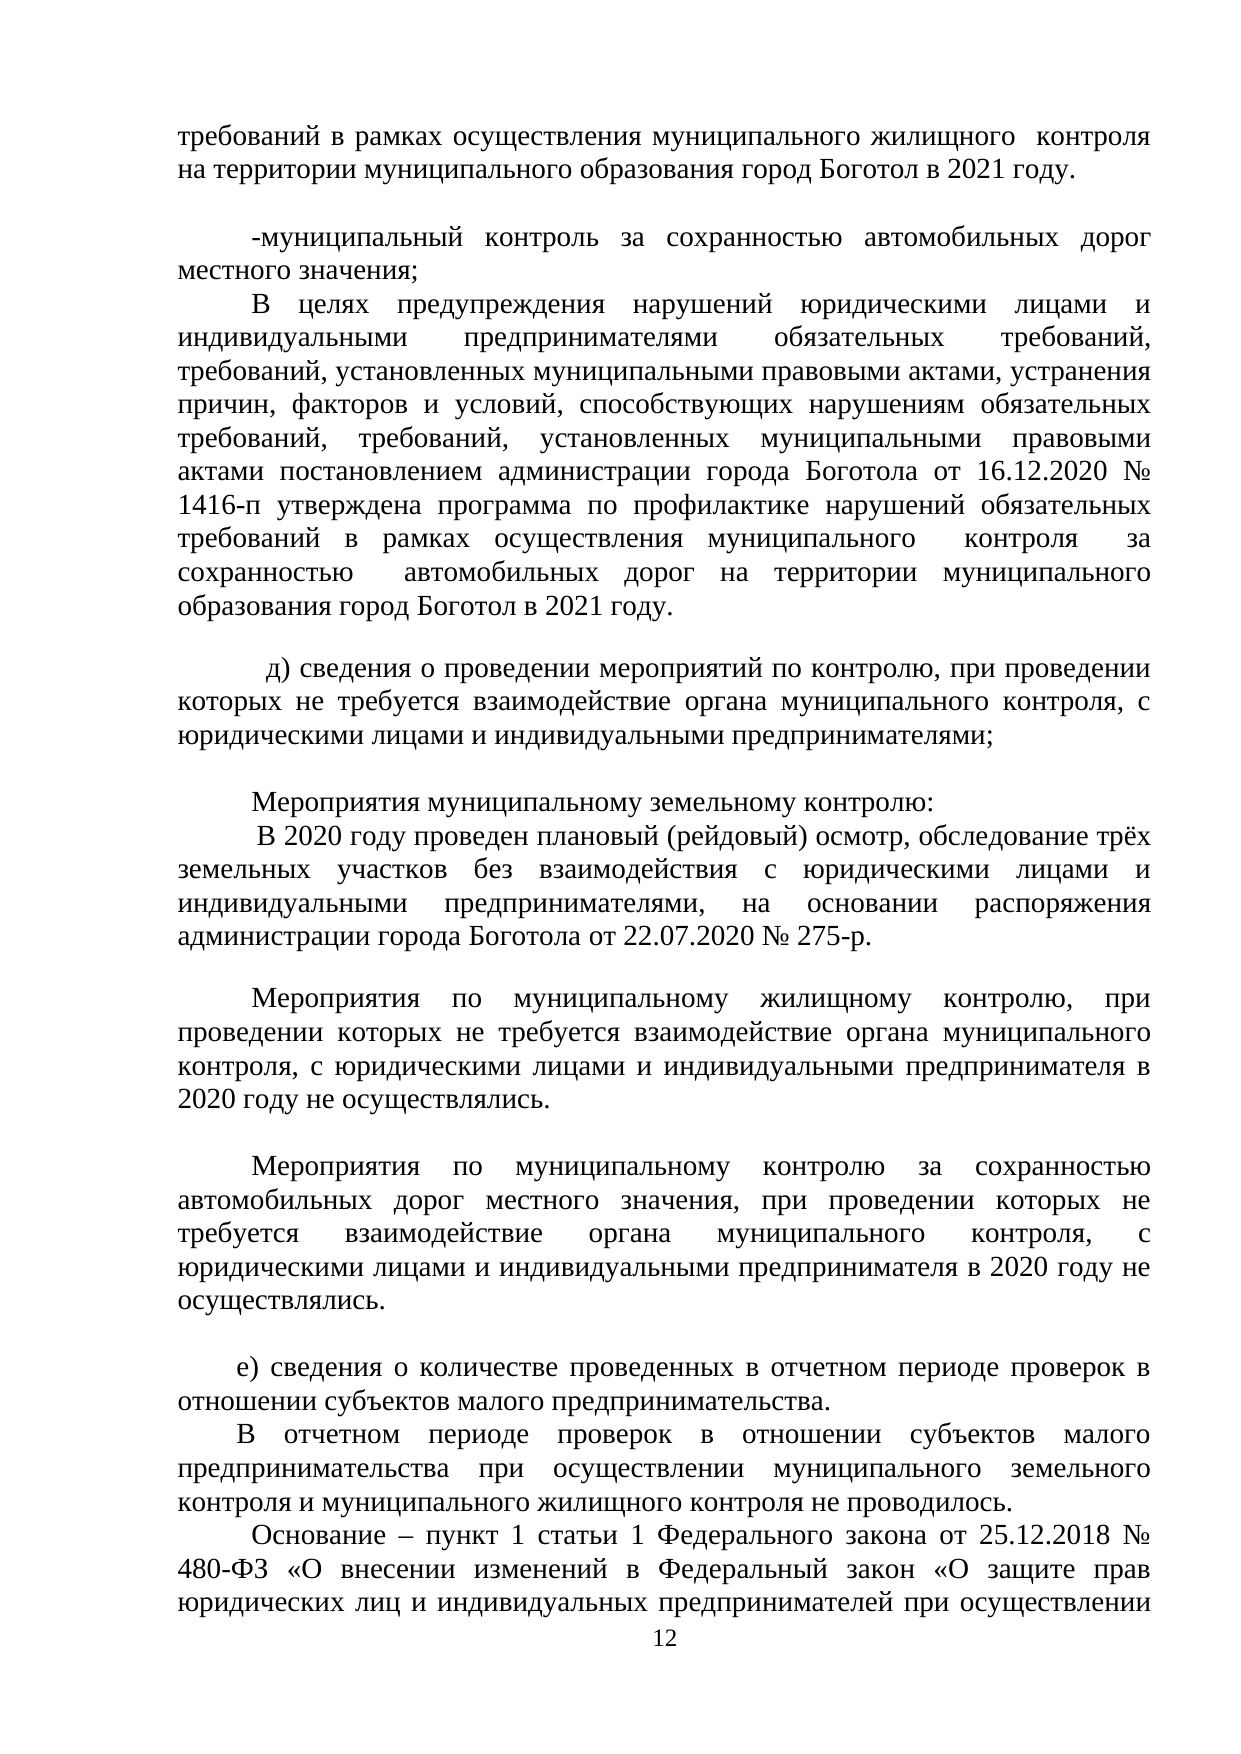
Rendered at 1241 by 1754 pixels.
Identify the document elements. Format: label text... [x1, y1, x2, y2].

text В целях предупреждения нарушений юридическими лицами и индивидуальными предпринимателями обязательных требований, требований, установленных муниципальными правовыми актами, устранения причин, факторов и условий, способствующих нарушениям обязательных требований, требований, установленных муниципальными правовыми актами постановлением администрации города Боготола от 16.12.2020 № 1416-п утверждена программа по профилактике нарушений обязательных требований в рамках осуществления муниципального контроля за сохранностью автомобильных дорог на территории муниципального образования город Боготол в 2021 году. [177, 286, 1152, 621]
text д) сведения о проведении мероприятий по контролю, при проведении которых не требуется взаимодействие органа муниципального контроля, с юридическими лицами и индивидуальными предпринимателями; [177, 650, 1152, 751]
text -муниципальный контроль за сохранностью автомобильных дорог местного значения; [177, 219, 1152, 286]
text В отчетном периоде проверок в отношении субъектов малого предпринимательства при осуществлении муниципального земельного контроля и муниципального жилищного контроля не проводилось. [177, 1417, 1152, 1517]
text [177, 1517, 1152, 1618]
text Мероприятия по муниципальному жилищному контролю, при проведении которых не требуется взаимодействие органа муниципального контроля, с юридическими лицами и индивидуальными предпринимателя в 2020 году не осуществлялись. [177, 981, 1152, 1115]
text Мероприятия муниципальному земельному контролю: [177, 784, 1152, 818]
text В 2020 году проведен плановый (рейдовый) осмотр, обследование трёх земельных участков без взаимодействия с юридическими лицами и индивидуальными предпринимателями, на основании распоряжения администрации города Боготола от 22.07.2020 № 275-р. [177, 818, 1152, 952]
text Мероприятия по муниципальному контролю за сохранностью автомобильных дорог местного значения, при проведении которых не требуется взаимодействие органа муниципального контроля, с юридическими лицами и индивидуальными предпринимателя в 2020 году не осуществлялись. [177, 1148, 1152, 1316]
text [177, 118, 1152, 185]
text е) сведения о количестве проведенных в отчетном периоде проверок в отношении субъектов малого предпринимательства. [177, 1349, 1152, 1417]
